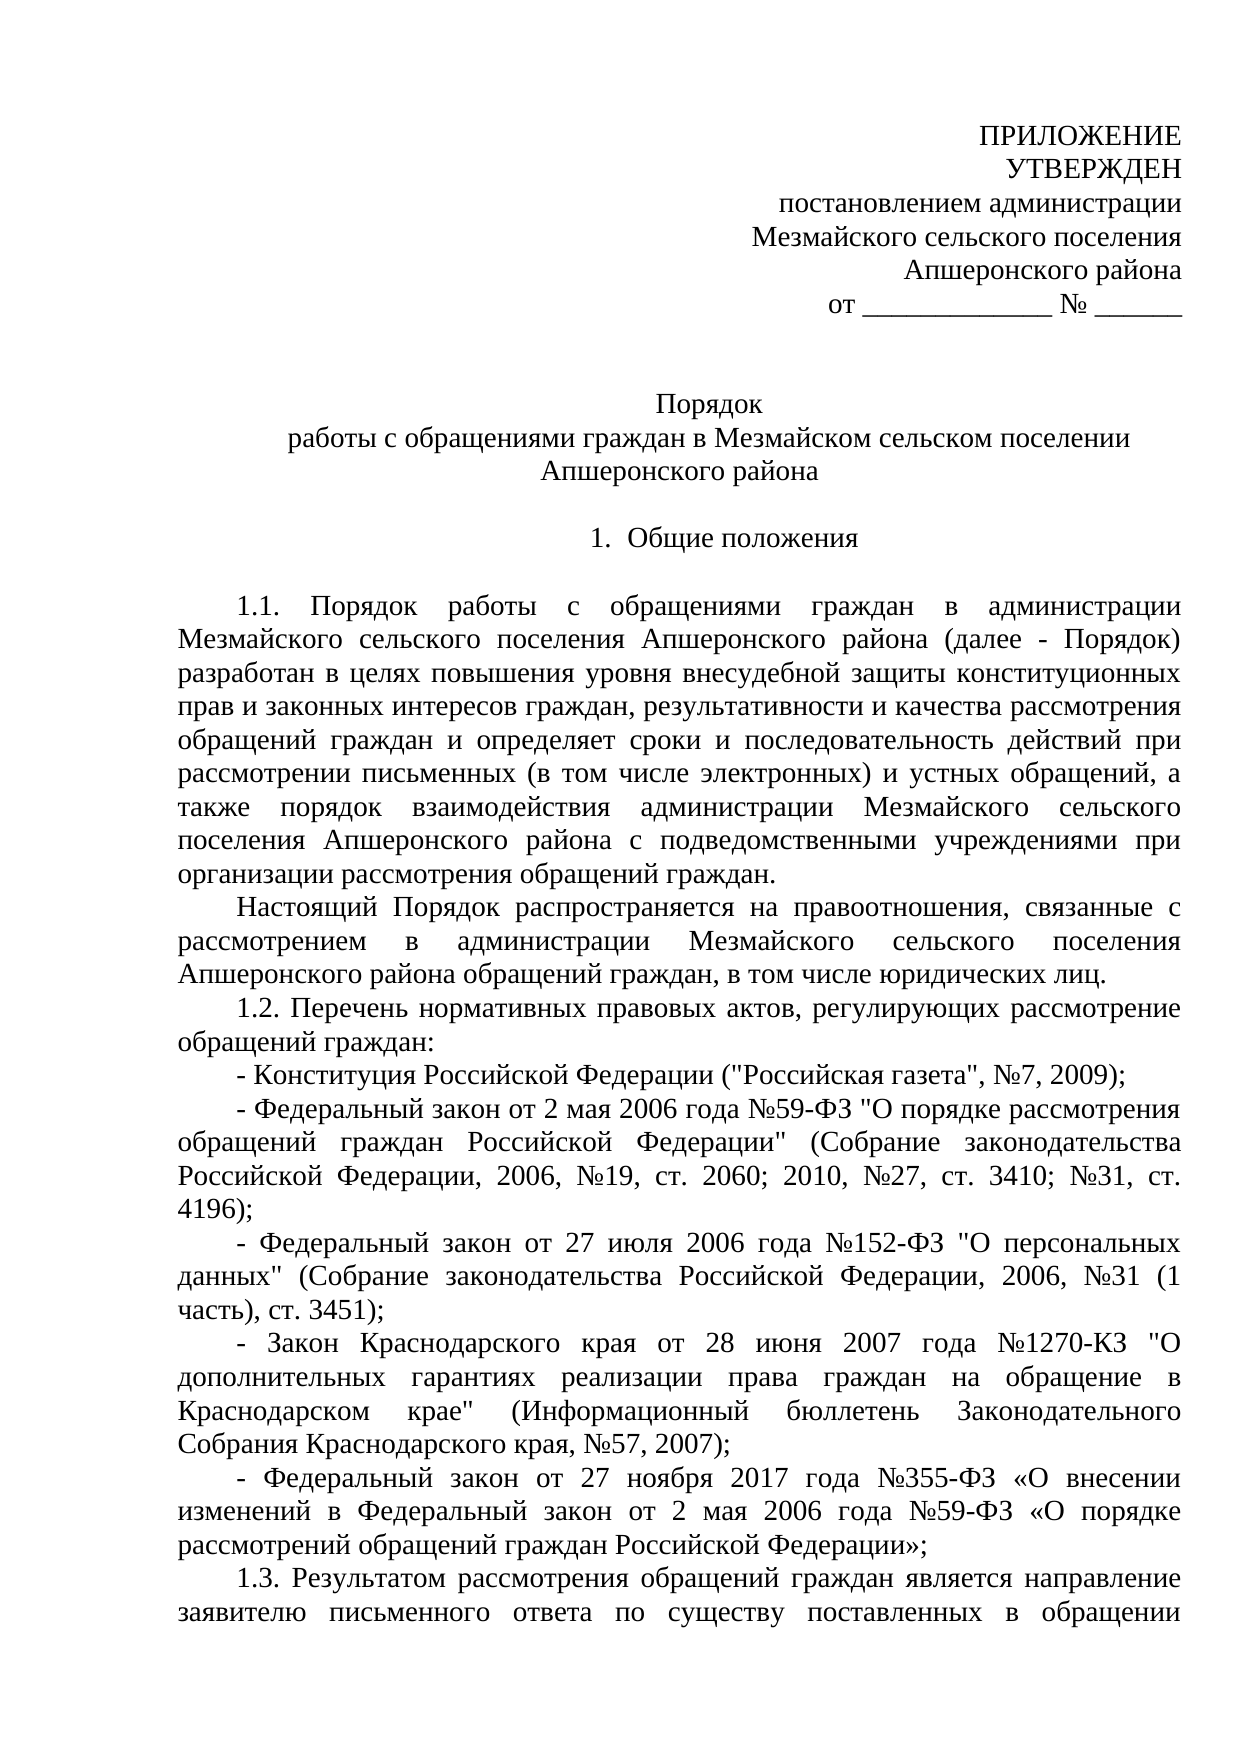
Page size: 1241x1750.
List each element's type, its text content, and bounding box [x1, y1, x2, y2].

text ПРИЛОЖЕНИЕ [177, 118, 1182, 152]
text постановлением администрации [177, 185, 1182, 219]
text 1.1. Порядок работы с обращениями граждан в администрации Мезмайского сельского поселения Апшеронского района (далее - Порядок) разработан в целях повышения уровня внесудебной защиты конституционных прав и законных интересов граждан, результативности и качества рассмотрения обращений граждан и определяет сроки и последовательность действий при рассмотрении письменных (в том числе электронных) и устных обращений, а также порядок взаимодействия администрации Мезмайского сельского поселения Апшеронского района с подведомственными учреждениями при организации рассмотрения обращений граждан. [177, 588, 1182, 889]
text от _____________ № ______ [177, 286, 1182, 319]
text - Конституция Российской Федерации ("Российская газета", №7, 2009); [177, 1057, 1182, 1091]
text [177, 1560, 1182, 1627]
text - Закон Краснодарского края от 28 июня 2007 года №1270-КЗ "О дополнительных гарантиях реализации права граждан на обращение в Краснодарском крае" (Информационный бюллетень Законодательного Собрания Краснодарского края, №57, 2007); [177, 1326, 1182, 1460]
text Порядок [177, 386, 1182, 420]
text Мезмайского сельского поселения [177, 219, 1182, 252]
text Апшеронского района [177, 252, 1182, 286]
text Настоящий Порядок распространяется на правоотношения, связанные с рассмотрением в администрации Мезмайского сельского поселения Апшеронского района обращений граждан, в том числе юридических лиц. [177, 889, 1182, 990]
list Общие положения [266, 521, 1182, 554]
text - Федеральный закон от 27 июля 2006 года №152-ФЗ "О персональных данных" (Собрание законодательства Российской Федерации, 2006, №31 (1 часть), ст. 3451); [177, 1225, 1182, 1326]
text УТВЕРЖДЕН [177, 152, 1182, 185]
text работы с обращениями граждан в Мезмайском сельском поселении Апшеронского района [177, 420, 1182, 487]
text - Федеральный закон от 2 мая 2006 года №59-ФЗ "О порядке рассмотрения обращений граждан Российской Федерации" (Собрание законодательства Российской Федерации, 2006, №19, ст. 2060; 2010, №27, ст. 3410; №31, ст. 4196); [177, 1091, 1182, 1225]
text - Федеральный закон от 27 ноября 2017 года №355-ФЗ «О внесении изменений в Федеральный закон от 2 мая 2006 года №59-ФЗ «О порядке рассмотрений обращений граждан Российской Федерации»; [177, 1460, 1182, 1560]
text 1.2. Перечень нормативных правовых актов, регулирующих рассмотрение обращений граждан: [177, 990, 1182, 1057]
